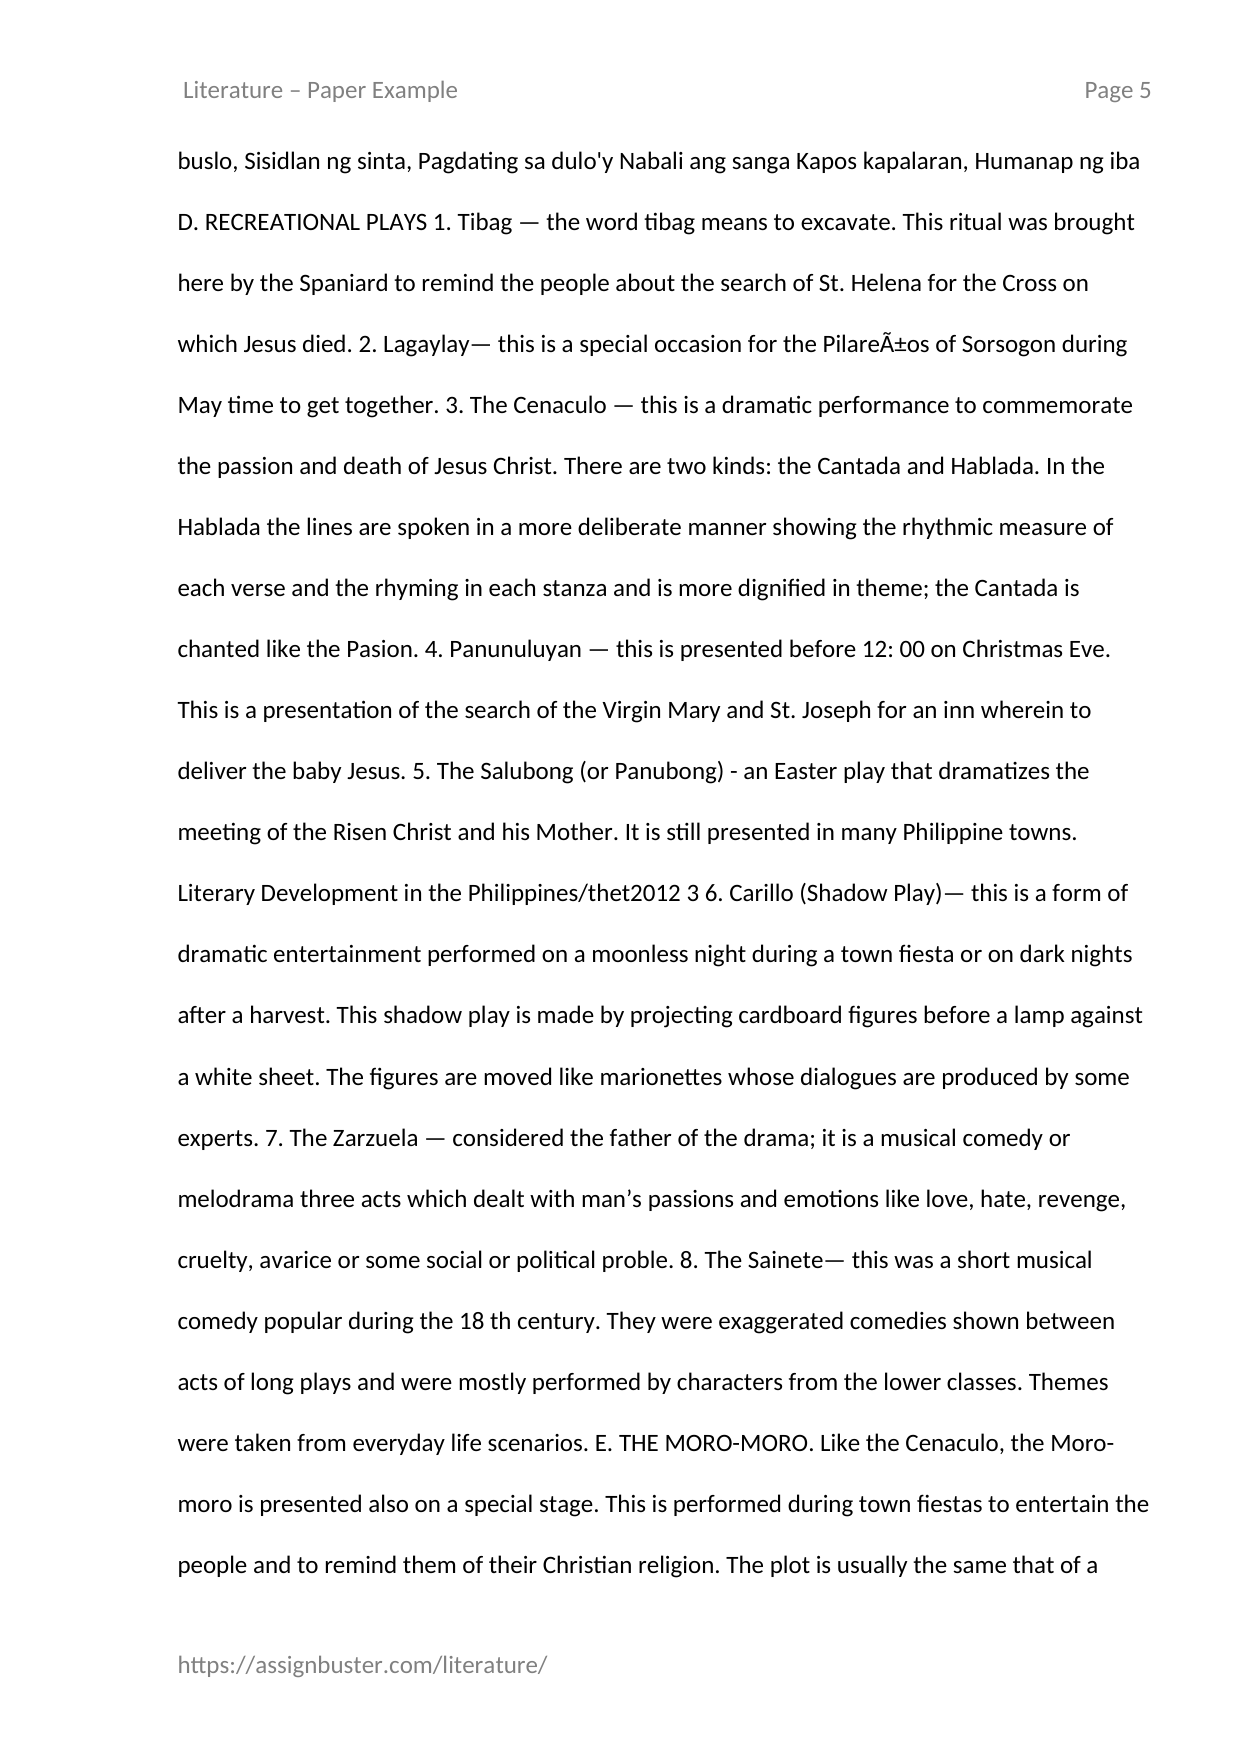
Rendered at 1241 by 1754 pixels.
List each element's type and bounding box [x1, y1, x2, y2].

text [177, 145, 1152, 1579]
